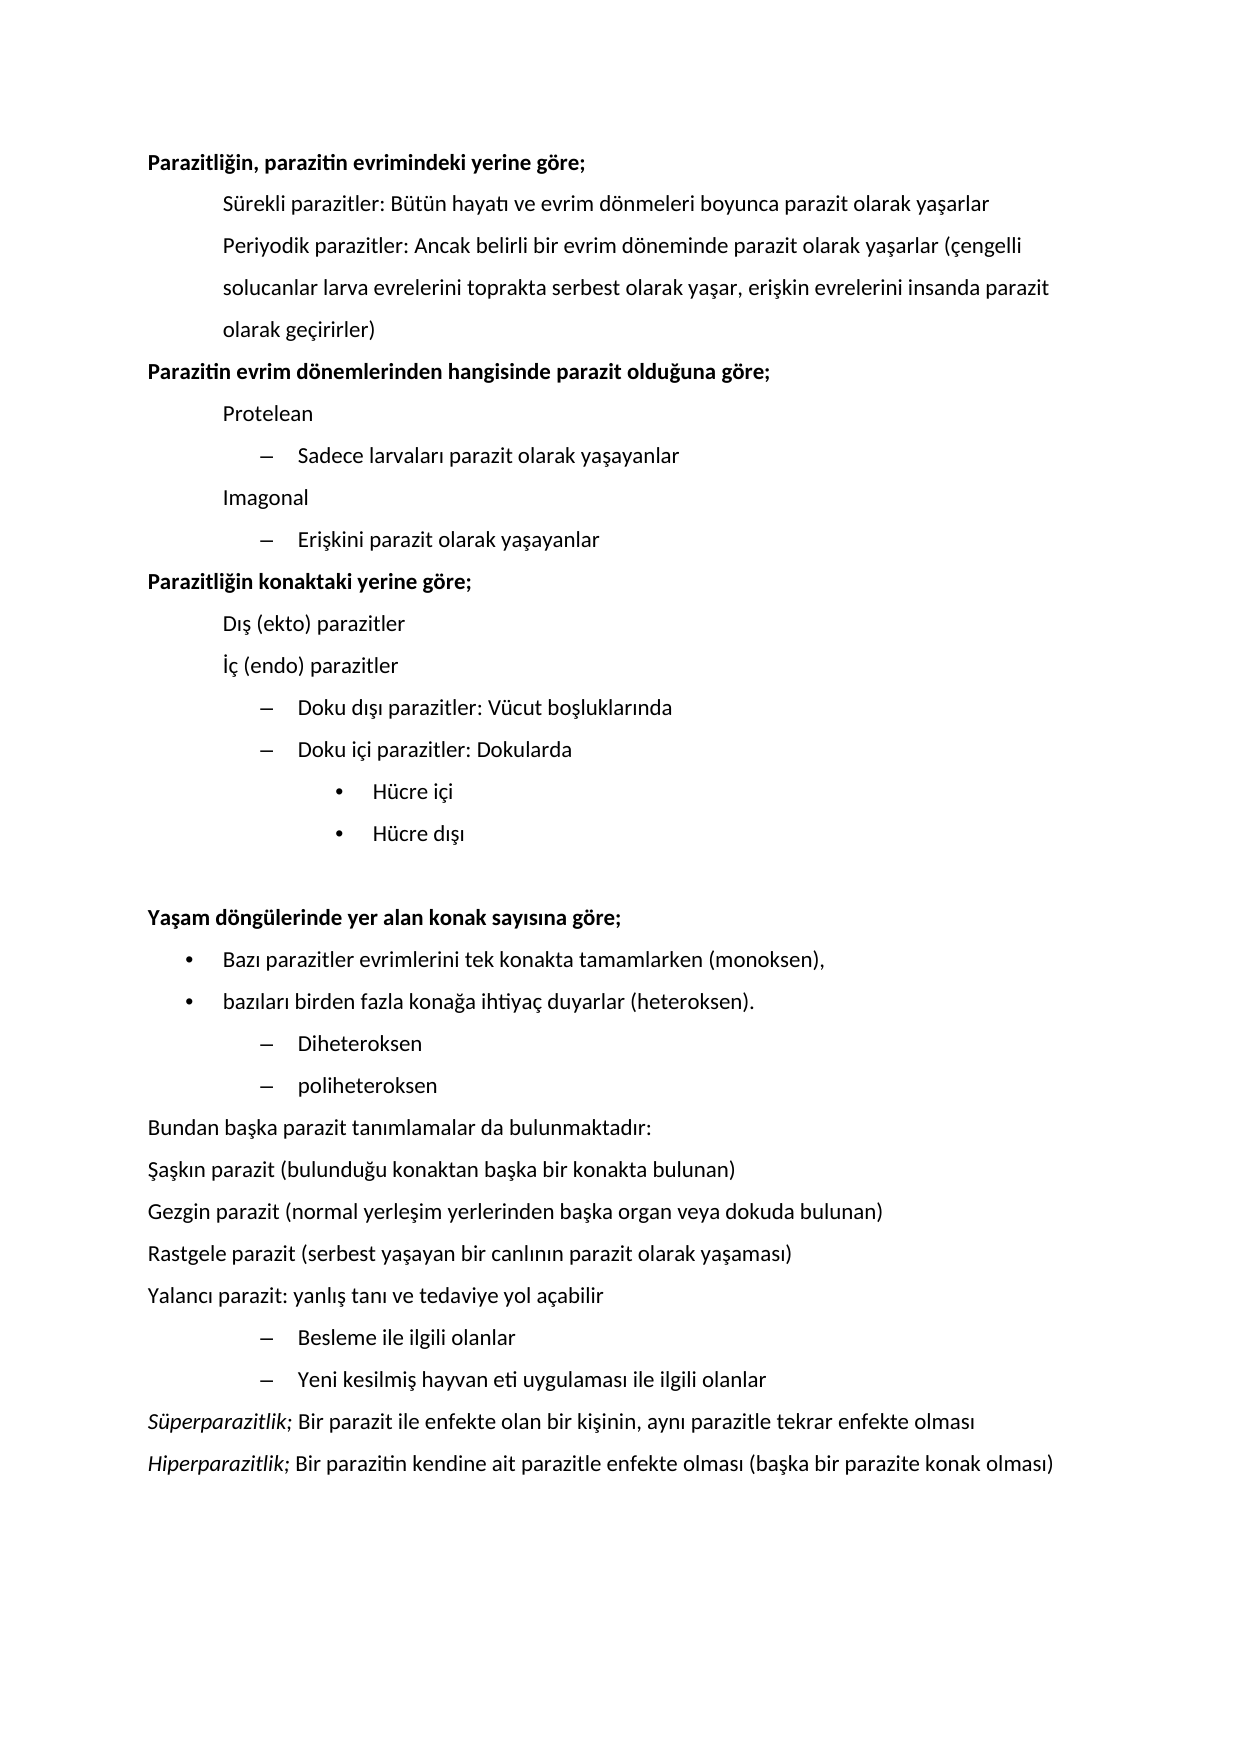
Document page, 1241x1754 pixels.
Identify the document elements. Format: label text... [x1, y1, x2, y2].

list Hücre dışı [335, 819, 1093, 847]
list Sadece larvaları parazit olarak yaşayanlar [260, 441, 1093, 469]
list Erişkini parazit olarak yaşayanlar [260, 525, 1093, 553]
text Protelean [223, 399, 1093, 427]
text Hiperparazitlik; Bir parazitin kendine ait parazitle enfekte olması (başka bir parazite konak olması) [148, 1449, 1093, 1477]
list poliheteroksen [260, 1071, 1093, 1099]
text Yaşam döngülerinde yer alan konak sayısına göre; [148, 903, 1093, 931]
list Bazı parazitler evrimlerini tek konakta tamamlarken (monoksen), [185, 945, 1093, 973]
list Besleme ile ilgili olanlar [260, 1323, 1093, 1351]
text Rastgele parazit (serbest yaşayan bir canlının parazit olarak yaşaması) [148, 1239, 1093, 1267]
text Süperparazitlik; Bir parazit ile enfekte olan bir kişinin, aynı parazitle tekrar enfekte olması [148, 1407, 1093, 1435]
text Dış (ekto) parazitler [223, 609, 1093, 637]
list Doku içi parazitler: Dokularda [260, 735, 1093, 763]
list Yeni kesilmiş hayvan eti uygulaması ile ilgili olanlar [260, 1365, 1093, 1393]
text Periyodik parazitler: Ancak belirli bir evrim döneminde parazit olarak yaşarlar (çengelli solucanlar larva evrelerini toprakta serbest olarak yaşar, erişkin evrelerini insanda parazit olarak geçirirler) [223, 232, 1093, 343]
list Doku dışı parazitler: Vücut boşluklarında [260, 693, 1093, 721]
text Gezgin parazit (normal yerleşim yerlerinden başka organ veya dokuda bulunan) [148, 1197, 1093, 1225]
text Imagonal [223, 483, 1093, 511]
text Parazitliğin konaktaki yerine göre; [148, 567, 1093, 595]
list bazıları birden fazla konağa ihtiyaç duyarlar (heteroksen). [185, 987, 1093, 1015]
text İç (endo) parazitler [223, 651, 1093, 679]
text Bundan başka parazit tanımlamalar da bulunmaktadır: [148, 1113, 1093, 1141]
list Hücre içi [335, 777, 1093, 805]
text Yalancı parazit: yanlış tanı ve tedaviye yol açabilir [148, 1281, 1093, 1309]
text Sürekli parazitler: Bütün hayatı ve evrim dönmeleri boyunca parazit olarak yaşarlar [223, 189, 1093, 218]
list Diheteroksen [260, 1029, 1093, 1057]
text Parazitin evrim dönemlerinden hangisinde parazit olduğuna göre; [148, 357, 1093, 386]
text Parazitliğin, parazitin evrimindeki yerine göre; [148, 148, 1093, 176]
text Şaşkın parazit (bulunduğu konaktan başka bir konakta bulunan) [148, 1155, 1093, 1183]
